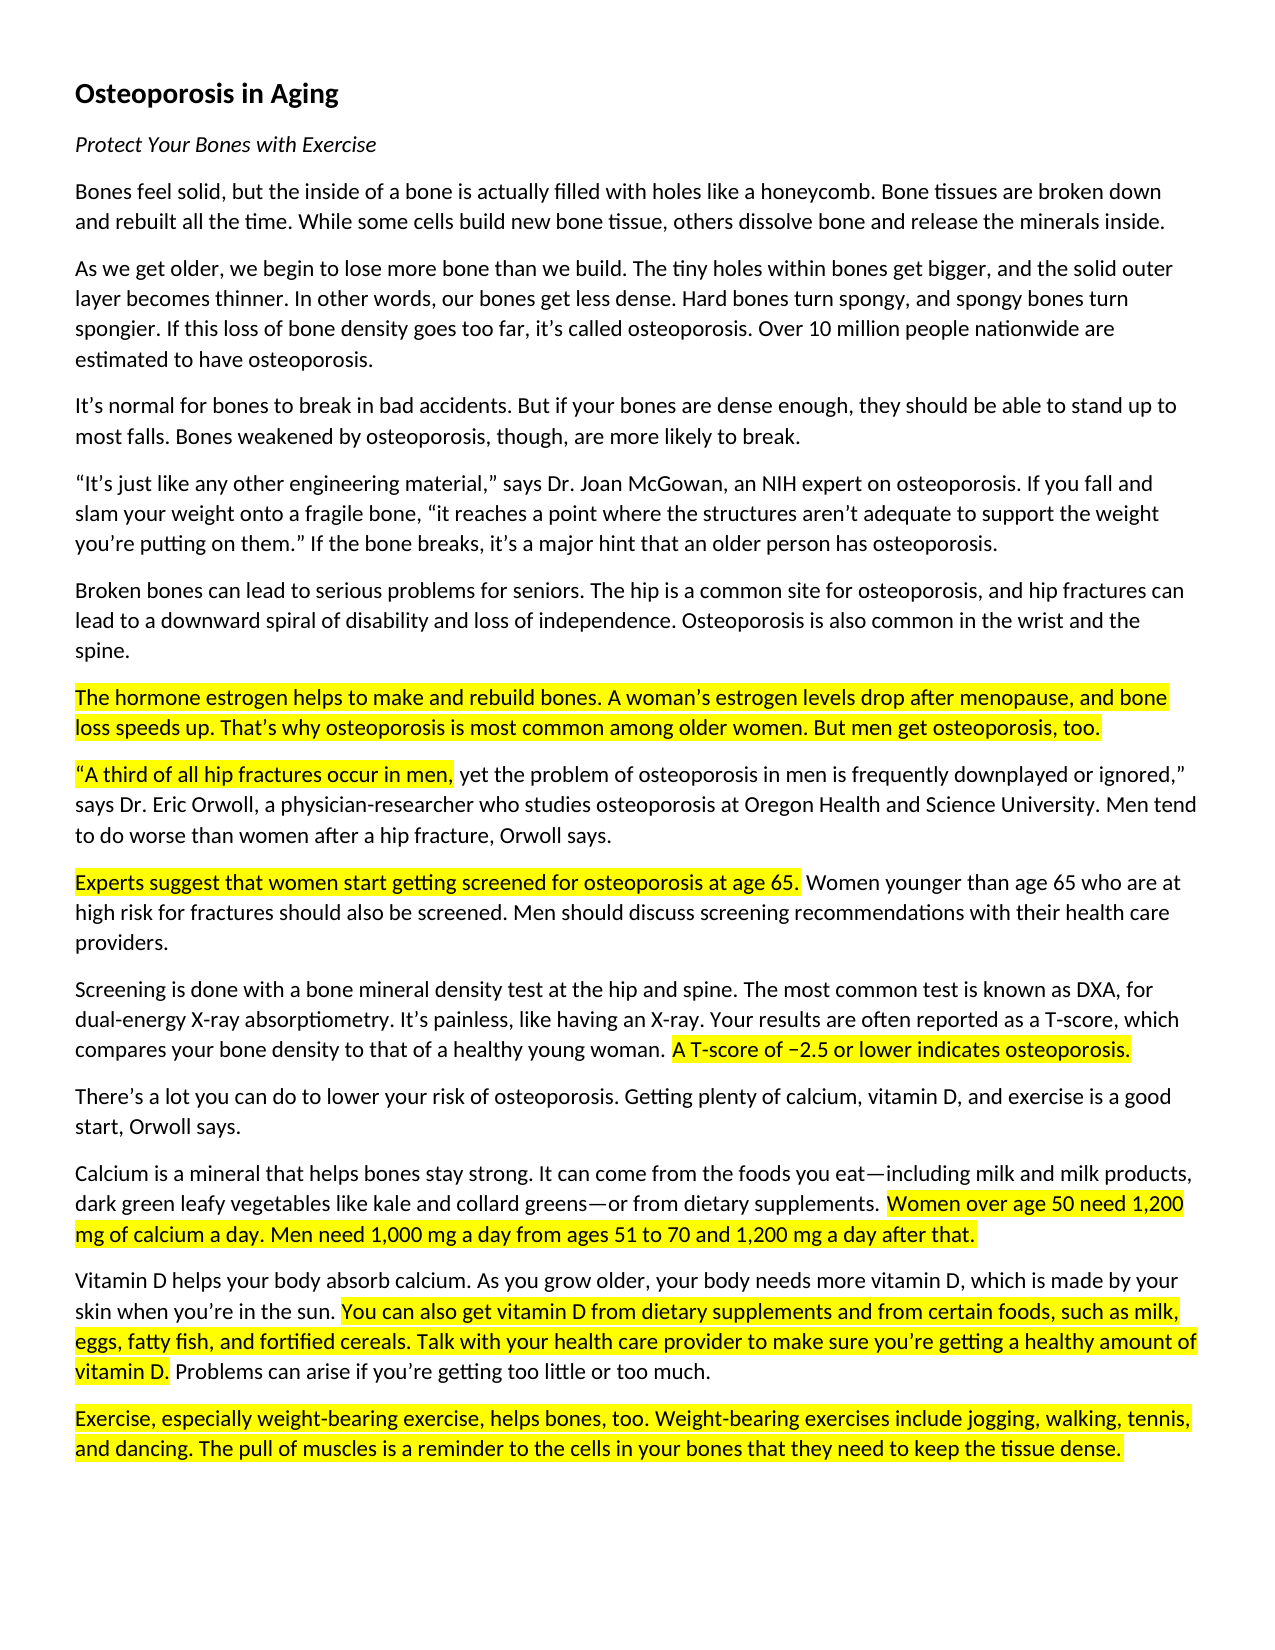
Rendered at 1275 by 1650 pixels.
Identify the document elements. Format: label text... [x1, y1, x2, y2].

text Broken bones can lead to serious problems for seniors. The hip is a common site for osteoporosis, and hip fractures can lead to a downward spiral of disability and loss of independence. Osteoporosis is also common in the wrist and the spine. [75, 576, 1200, 664]
text “A third of all hip fractures occur in men, yet the problem of osteoporosis in men is frequently downplayed or ignored,” says Dr. Eric Orwoll, a physician-researcher who studies osteoporosis at Oregon Health and Science University. Men tend to do worse than women after a hip fracture, Orwoll says. [75, 760, 1200, 849]
text Bones feel solid, but the inside of a bone is actually filled with holes like a honeycomb. Bone tissues are broken down and rebuilt all the time. While some cells build new bone tissue, others dissolve bone and release the minerals inside. [75, 177, 1200, 235]
text As we get older, we begin to lose more bone than we build. The tiny holes within bones get bigger, and the solid outer layer becomes thinner. In other words, our bones get less dense. Hard bones turn spongy, and spongy bones turn spongier. If this loss of bone density goes too far, it’s called osteoporosis. Over 10 million people nationwide are estimated to have osteoporosis. [75, 254, 1200, 373]
text “It’s just like any other engineering material,” says Dr. Joan McGowan, an NIH expert on osteoporosis. If you fall and slam your weight onto a fragile bone, “it reaches a point where the structures aren’t adequate to support the weight you’re putting on them.” If the bone breaks, it’s a major hint that an older person has osteoporosis. [75, 469, 1200, 557]
text Osteoporosis in Aging [75, 75, 1200, 111]
text Calcium is a mineral that helps bones stay strong. It can come from the foods you eat—including milk and milk products, dark green leafy vegetables like kale and collard greens—or from dietary supplements. Women over age 50 need 1,200 mg of calcium a day. Men need 1,000 mg a day from ages 51 to 70 and 1,200 mg a day after that. [75, 1159, 1200, 1248]
text It’s normal for bones to break in bad accidents. But if your bones are dense enough, they should be able to stand up to most falls. Bones weakened by osteoporosis, though, are more likely to break. [75, 392, 1200, 450]
text Exercise, especially weight-bearing exercise, helps bones, too. Weight-bearing exercises include jogging, walking, tennis, and dancing. The pull of muscles is a reminder to the cells in your bones that they need to keep the tissue dense. [75, 1404, 1200, 1462]
text Screening is done with a bone mineral density test at the hip and spine. The most common test is known as DXA, for dual-energy X-ray absorptiometry. It’s painless, like having an X-ray. Your results are often reported as a T-score, which compares your bone density to that of a healthy young woman. A T-score of −2.5 or lower indicates osteoporosis. [75, 975, 1200, 1063]
text Vitamin D helps your body absorb calcium. As you grow older, your body needs more vitamin D, which is made by your skin when you’re in the sun. You can also get vitamin D from dietary supplements and from certain foods, such as milk, eggs, fatty fish, and fortified cereals. Talk with your health care provider to make sure you’re getting a healthy amount of vitamin D. Problems can arise if you’re getting too little or too much. [75, 1267, 1200, 1385]
text Experts suggest that women start getting screened for osteoporosis at age 65. Women younger than age 65 who are at high risk for fractures should also be screened. Men should discuss screening recommendations with their health care providers. [75, 868, 1200, 956]
text Protect Your Bones with Exercise [75, 130, 1200, 158]
text There’s a lot you can do to lower your risk of osteoporosis. Getting plenty of calcium, vitamin D, and exercise is a good start, Orwoll says. [75, 1082, 1200, 1140]
text The hormone estrogen helps to make and rebuild bones. A woman’s estrogen levels drop after menopause, and bone loss speeds up. That’s why osteoporosis is most common among older women. But men get osteoporosis, too. [75, 683, 1200, 741]
